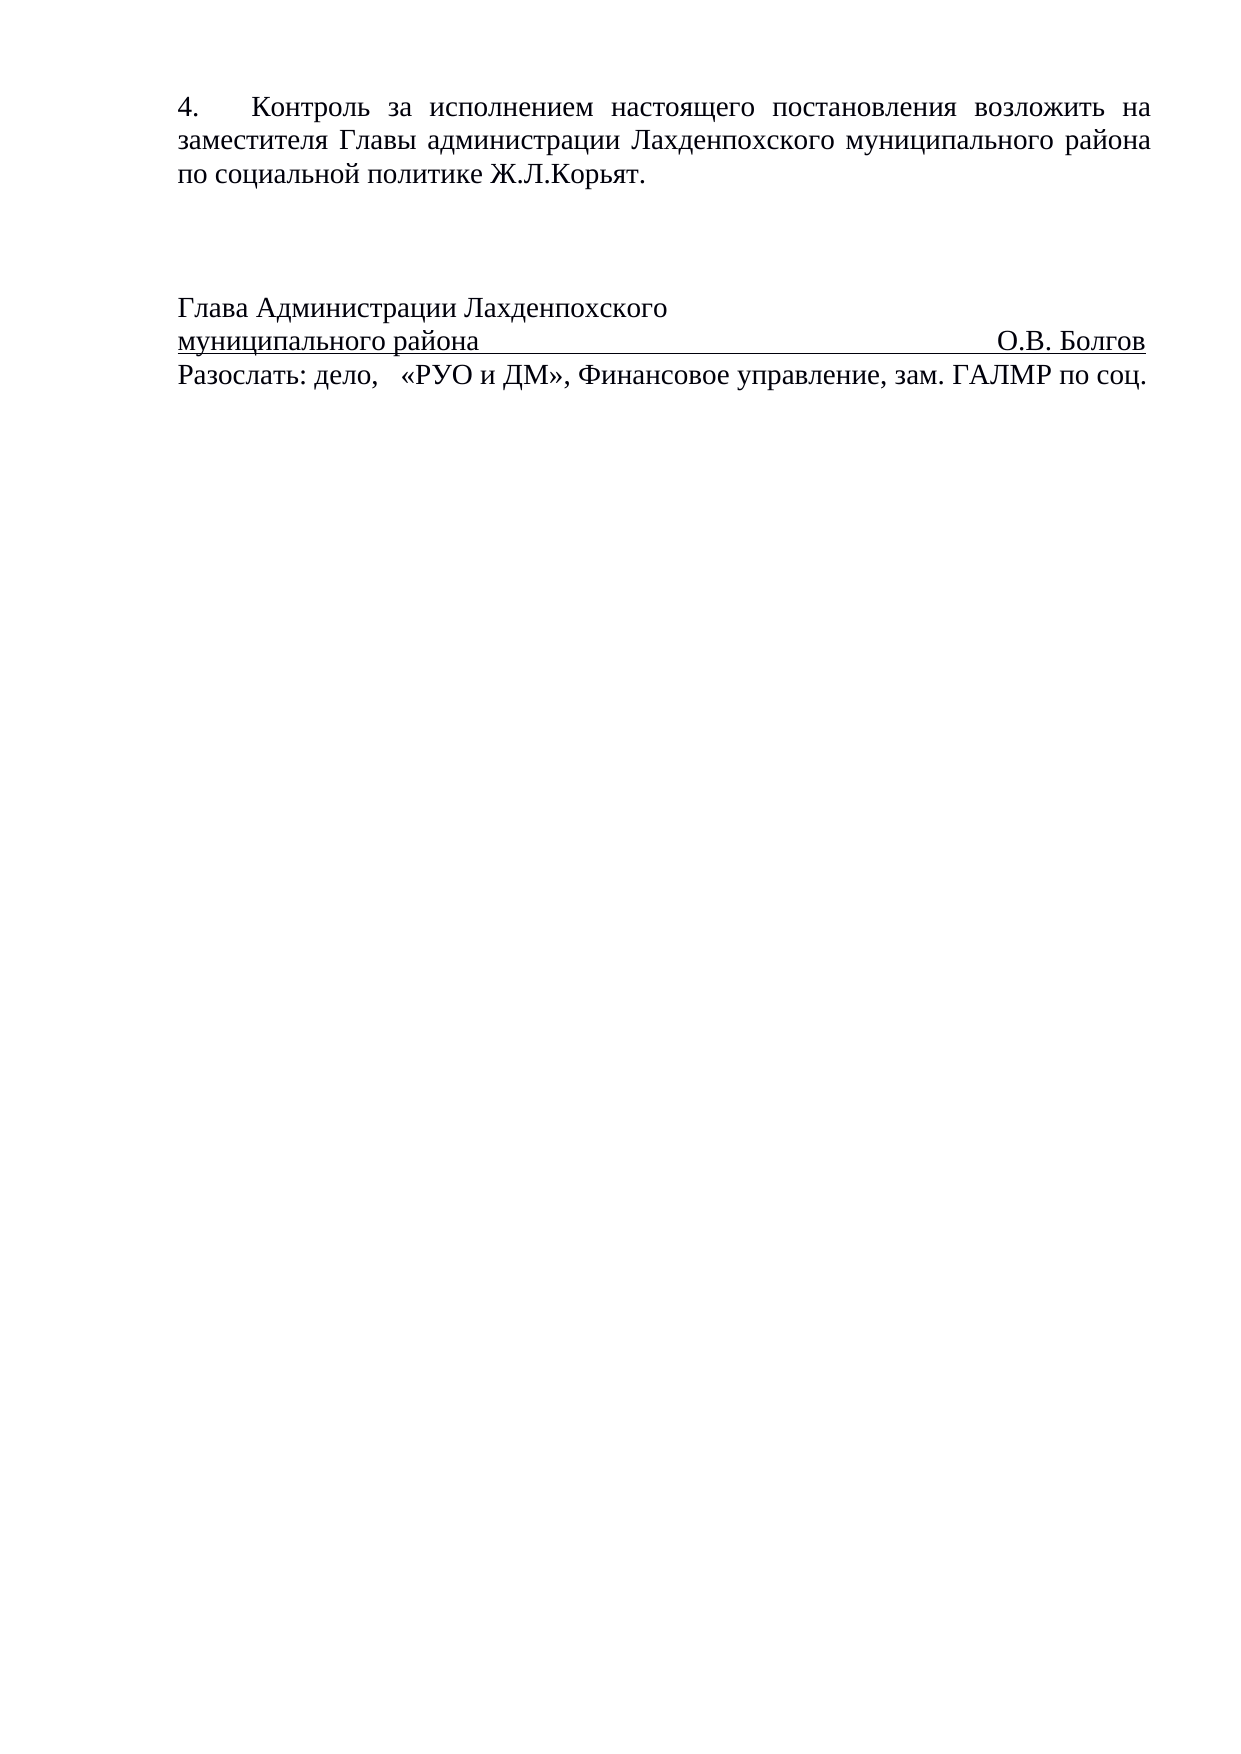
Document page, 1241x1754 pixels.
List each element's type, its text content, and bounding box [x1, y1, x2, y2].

text Глава Администрации Лахденпохского [177, 290, 1152, 323]
text Разослать: дело, «РУО и ДМ», Финансовое управление, зам. ГАЛМР по соц. [177, 357, 1152, 391]
list Контроль за исполнением настоящего постановления возложить на заместителя Главы администрации Лахденпохского муниципального района по социальной политике Ж.Л.Корьят. [177, 89, 1152, 189]
text муниципального района О.В. Болгов [177, 323, 1152, 357]
